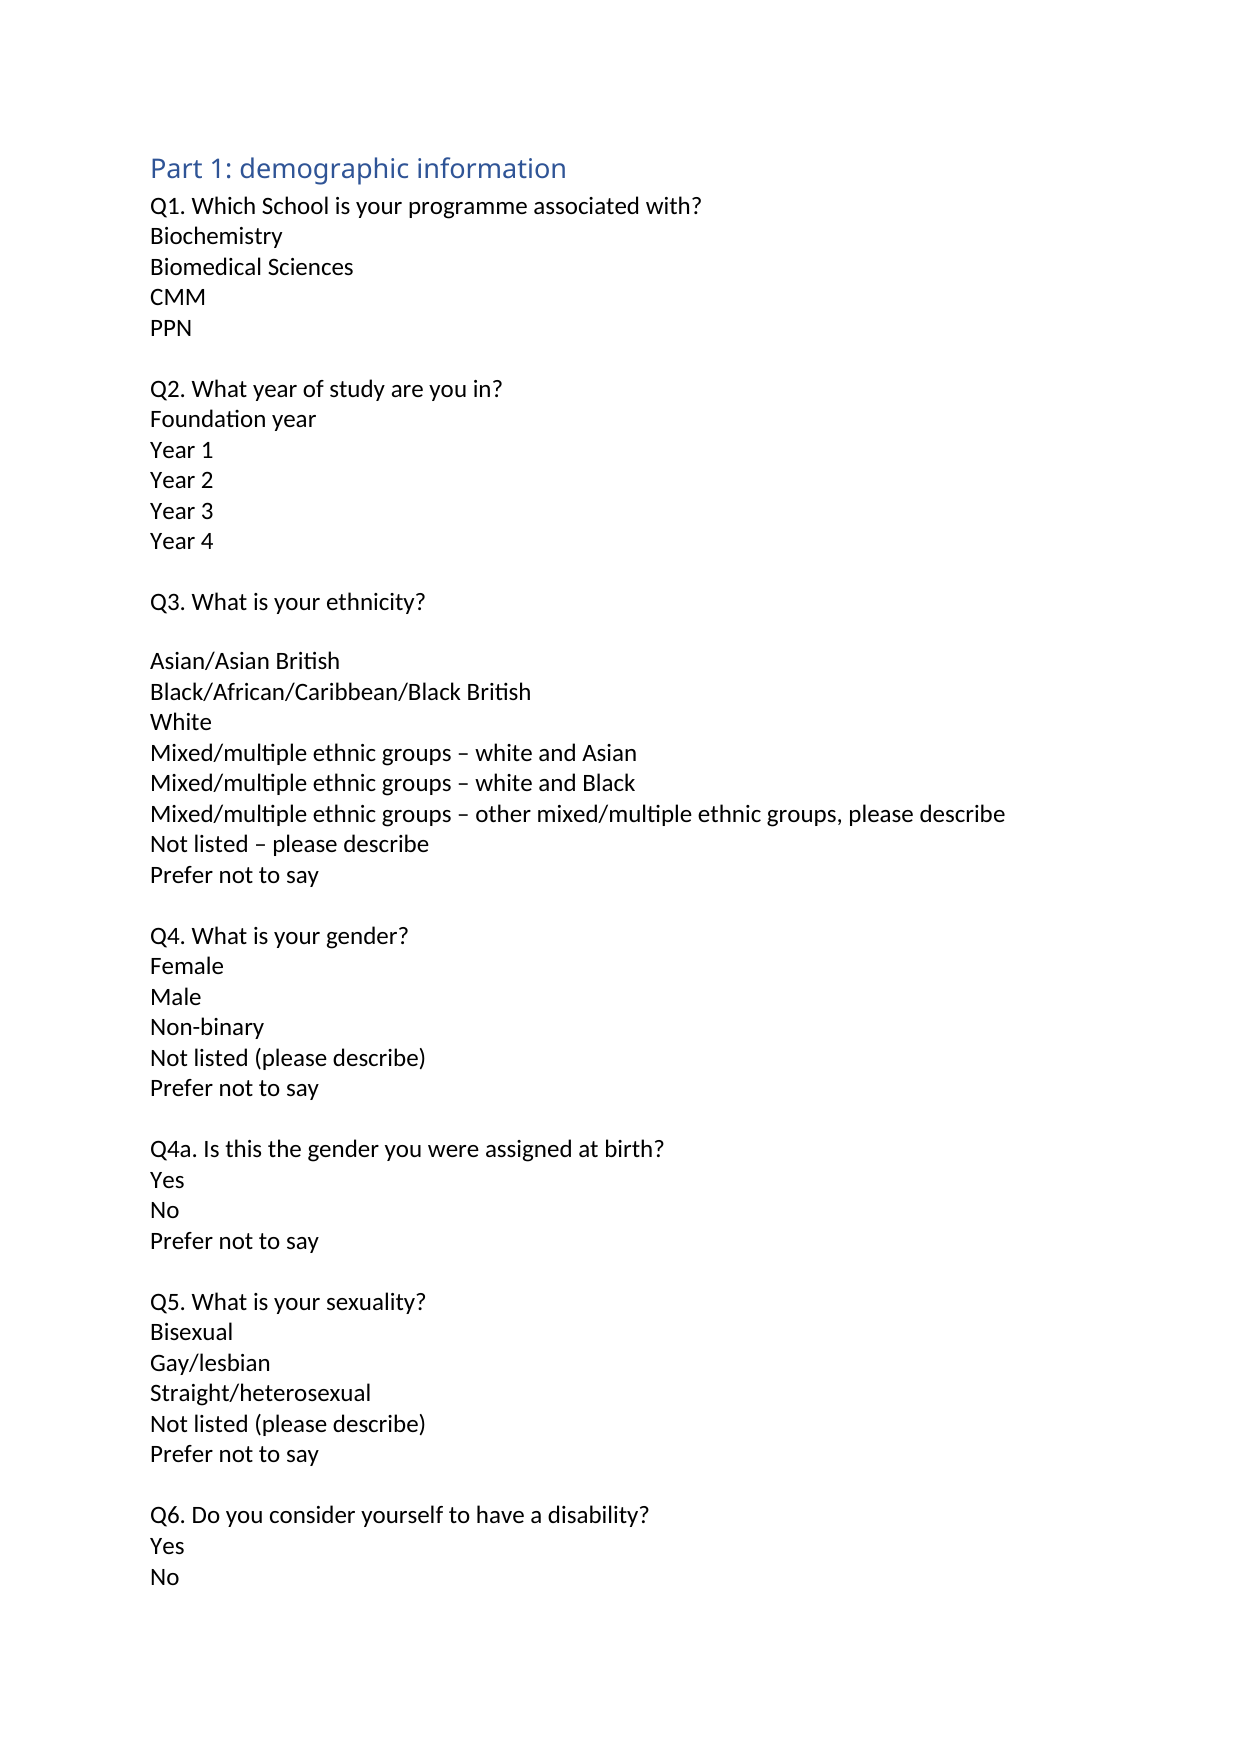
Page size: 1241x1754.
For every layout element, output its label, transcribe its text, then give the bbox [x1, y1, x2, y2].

text Mixed/multiple ethnic groups – white and Black [150, 767, 1090, 798]
text Prefer not to say [150, 1072, 1090, 1103]
text Mixed/multiple ethnic groups – other mixed/multiple ethnic groups, please describe [150, 798, 1090, 828]
text Q4a. Is this the gender you were assigned at birth? [150, 1133, 1090, 1164]
text Prefer not to say [150, 1225, 1090, 1256]
text Q2. What year of study are you in? Foundation year [150, 373, 1090, 434]
text Prefer not to say [150, 859, 1090, 889]
text Prefer not to say [150, 1439, 1090, 1469]
text Not listed (please describe) [150, 1408, 1090, 1439]
text Bisexual [150, 1317, 1090, 1347]
text CMM [150, 281, 1090, 312]
text Non-binary [150, 1011, 1090, 1042]
text Straight/heterosexual [150, 1378, 1090, 1408]
text Q1. Which School is your programme associated with? [150, 190, 1090, 220]
text Year 1 [150, 434, 1090, 464]
text Biomedical Sciences [150, 251, 1090, 281]
text Biochemistry [150, 220, 1090, 251]
text Q3. What is your ethnicity? [150, 587, 1090, 645]
text Q4. What is your gender? [150, 920, 1090, 950]
text Asian/Asian British [150, 645, 1090, 676]
text PPN [150, 312, 1090, 342]
text Year 2 Year 3 [150, 464, 1090, 526]
subtitle Part 1: demographic information [150, 150, 1090, 187]
text No [150, 1194, 1090, 1225]
text Gay/lesbian [150, 1347, 1090, 1378]
text Q5. What is your sexuality? [150, 1286, 1090, 1317]
text Not listed (please describe) [150, 1042, 1090, 1072]
text Q6. Do you consider yourself to have a disability? Yes [150, 1500, 1090, 1561]
text White [150, 706, 1090, 737]
text Male [150, 981, 1090, 1011]
text Yes [150, 1164, 1090, 1194]
text Not listed – please describe [150, 828, 1090, 859]
text Mixed/multiple ethnic groups – white and Asian [150, 737, 1090, 767]
text Year 4 [150, 526, 1090, 556]
text Female [150, 950, 1090, 981]
text Black/African/Caribbean/Black British [150, 676, 1090, 706]
text No [150, 1561, 1090, 1591]
